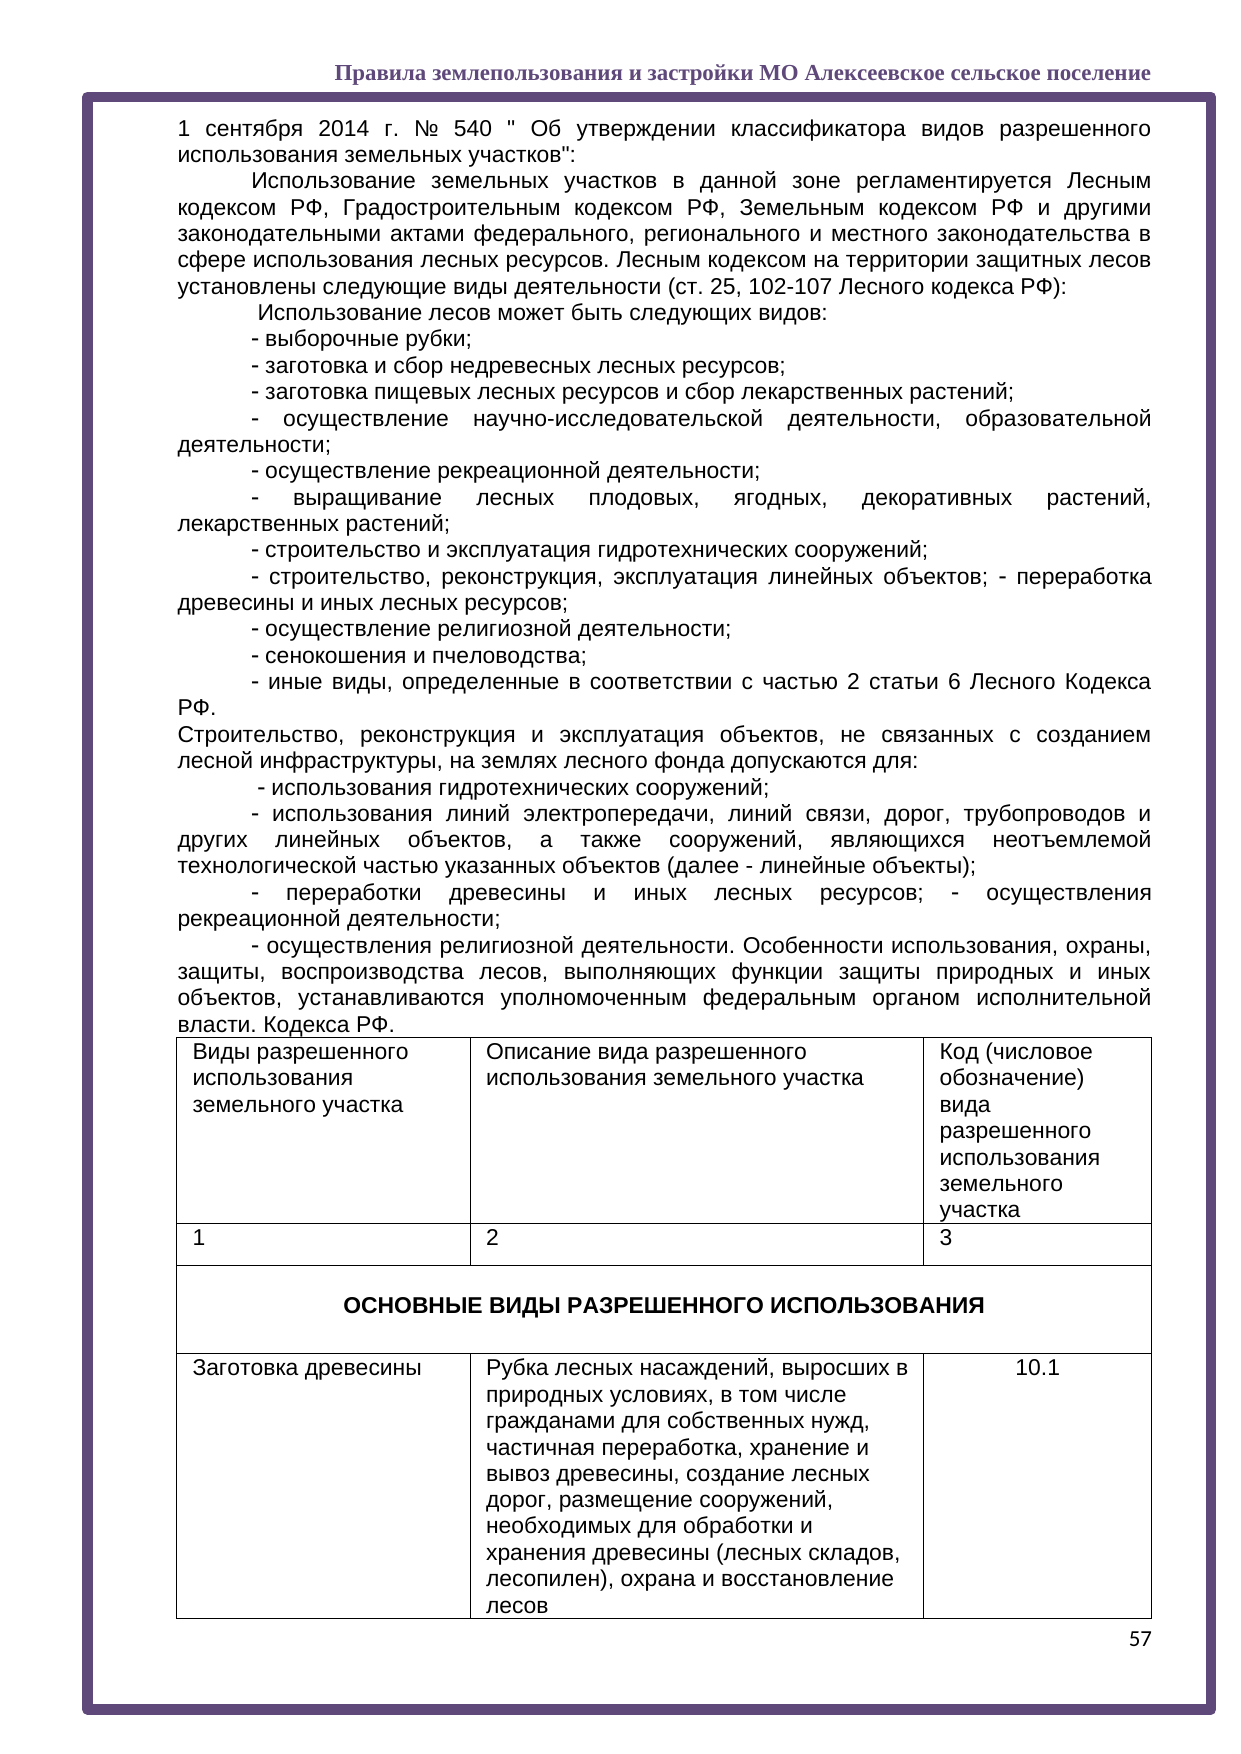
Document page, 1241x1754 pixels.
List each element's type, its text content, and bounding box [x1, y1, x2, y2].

text иные виды, определенные в соответствии с частью 2 статьи 6 Лесного Кодекса РФ. Строительство, реконструкция и эксплуатация объектов, не связанных с созданием лесной инфраструктуры, на землях лесного фонда допускаются для: [177, 668, 1152, 773]
text осуществление рекреационной деятельности; [177, 457, 1152, 483]
text заготовка и сбор недревесных лесных ресурсов; [177, 352, 1152, 378]
text использования линий электропередачи, линий связи, дорог, трубопроводов и других линейных объектов, а также сооружений, являющихся неотъемлемой технологической частью указанных объектов (далее - линейные объекты); [177, 800, 1152, 879]
text выращивание лесных плодовых, ягодных, декоративных растений, лекарственных растений; [177, 483, 1152, 536]
text выборочные рубки; [177, 325, 1152, 352]
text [177, 114, 1152, 167]
table_cell 2 [471, 1224, 923, 1265]
text осуществления религиозной деятельности. Особенности использования, охраны, защиты, воспроизводства лесов, выполняющих функции защиты природных и иных объектов, устанавливаются уполномоченным федеральным органом исполнительной власти. Кодекса РФ. [177, 932, 1152, 1037]
table_cell 10.1 [924, 1354, 1151, 1618]
text сенокошения и пчеловодства; [177, 642, 1152, 668]
text осуществление религиозной деятельности; [177, 615, 1152, 642]
table_cell 3 [924, 1224, 1151, 1265]
text Использование лесов может быть следующих видов: [177, 299, 1152, 325]
table_header Описание вида разрешенного использования земельного участка [471, 1038, 923, 1222]
table_cell 1 [177, 1224, 470, 1265]
table_header Виды разрешенного использования земельного участка [177, 1038, 470, 1222]
text Использование земельных участков в данной зоне регламентируется Лесным кодексом РФ, Градостроительным кодексом РФ, Земельным кодексом РФ и другими законодательными актами федерального, регионального и местного законодательства в сфере использования лесных ресурсов. Лесным кодексом на территории защитных лесов установлены следующие виды деятельности (ст. 25, 102-107 Лесного кодекса РФ): [177, 167, 1152, 299]
text переработки древесины и иных лесных ресурсов; осуществления рекреационной деятельности; [177, 879, 1152, 932]
table_cell Рубка лесных насаждений, выросших в природных условиях, в том числе гражданами для собственных нужд, частичная переработка, хранение и вывоз древесины, создание лесных дорог, размещение сооружений, необходимых для обработки и хранения древесины (лесных складов, лесопилен), охрана и восстановление лесов [471, 1354, 923, 1618]
text заготовка пищевых лесных ресурсов и сбор лекарственных растений; [177, 378, 1152, 404]
text строительство, реконструкция, эксплуатация линейных объектов; переработка древесины и иных лесных ресурсов; [177, 563, 1152, 615]
text строительство и эксплуатация гидротехнических сооружений; [177, 536, 1152, 563]
table_cell ОСНОВНЫЕ ВИДЫ РАЗРЕШЕННОГО ИСПОЛЬЗОВАНИЯ [177, 1266, 1151, 1353]
text осуществление научно-исследовательской деятельности, образовательной деятельности; [177, 404, 1152, 457]
text использования гидротехнических сооружений; [177, 773, 1152, 800]
table_header Код (числовое обозначение) вида разрешенного использования земельного участка [924, 1038, 1151, 1222]
table_cell Заготовка древесины [177, 1354, 470, 1618]
